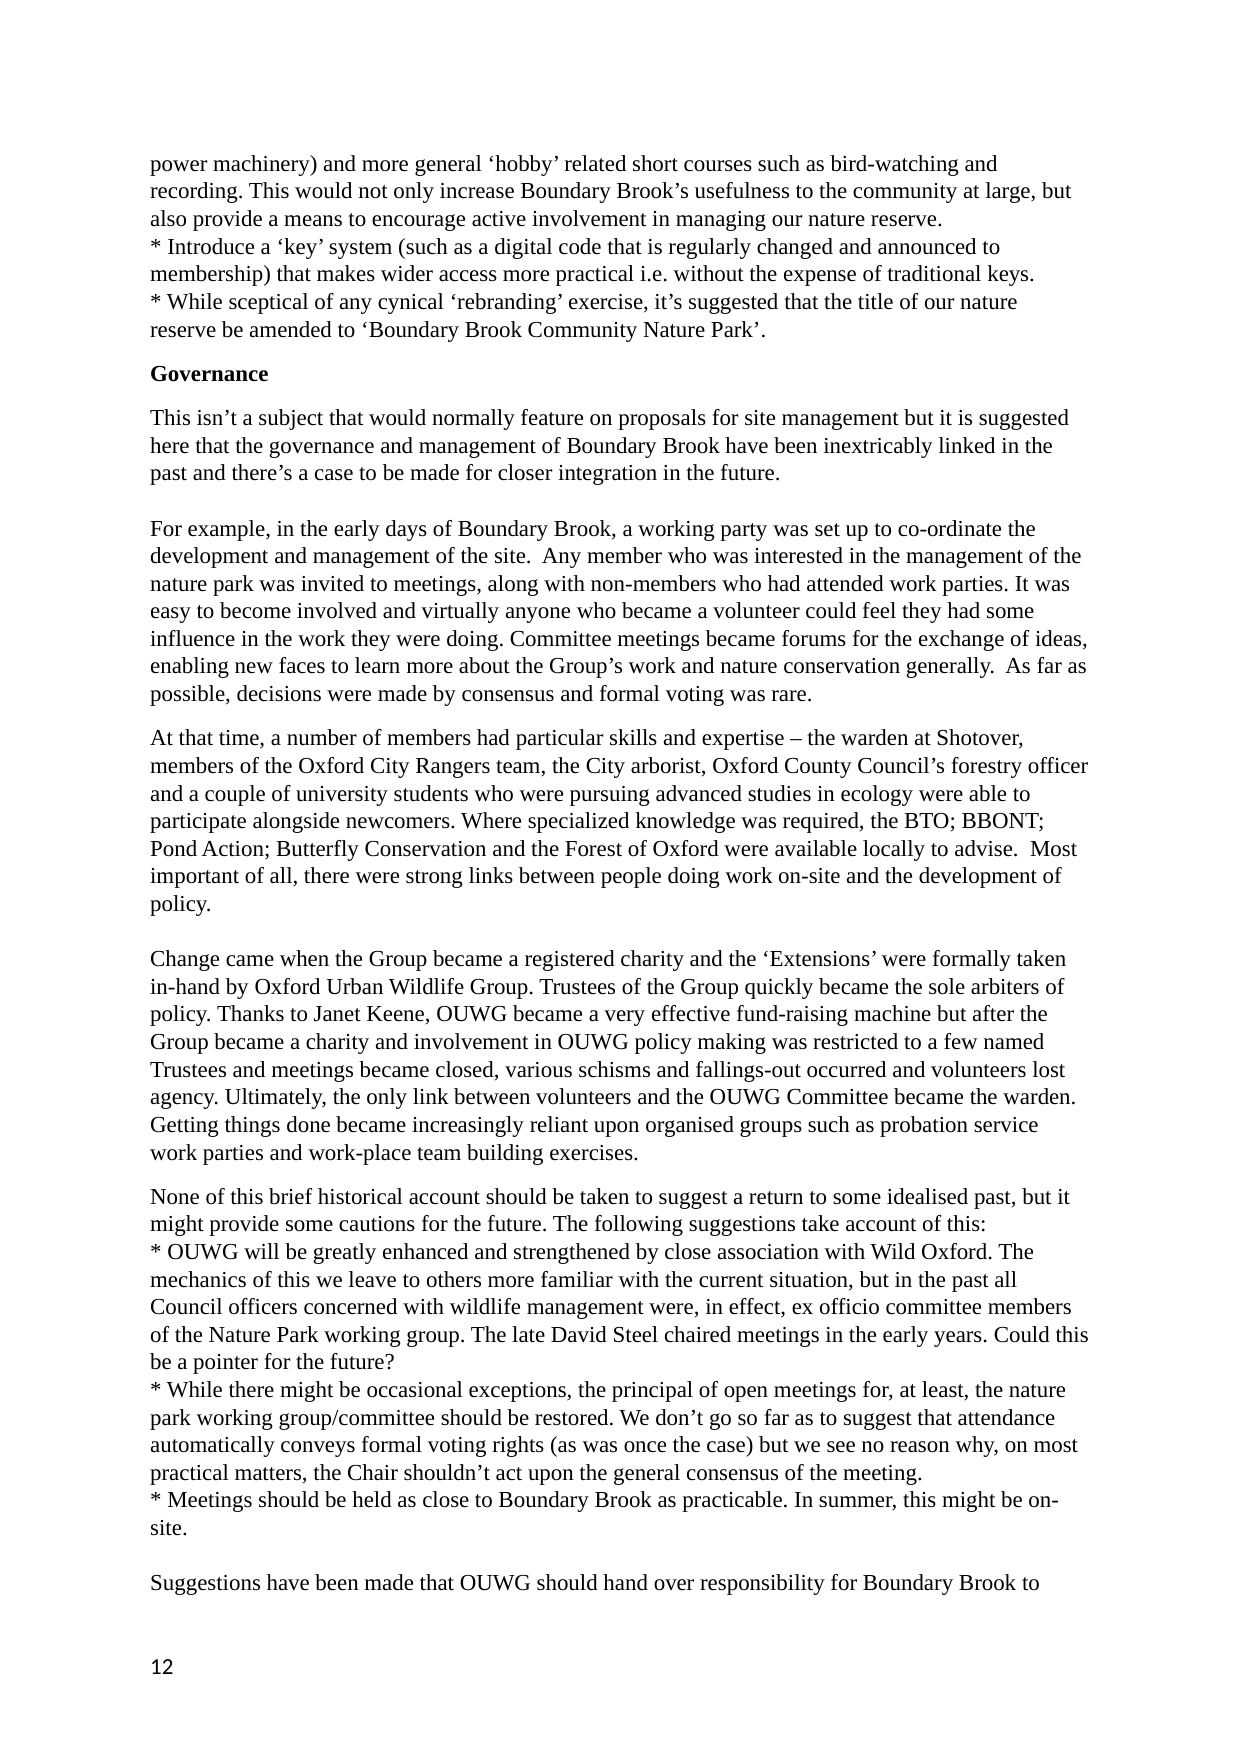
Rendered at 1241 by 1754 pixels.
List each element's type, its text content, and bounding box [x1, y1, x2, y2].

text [150, 150, 1090, 342]
text At that time, a number of members had particular skills and expertise – the warden at Shotover, members of the Oxford City Rangers team, the City arborist, Oxford County Council’s forestry officer and a couple of university students who were pursuing advanced studies in ecology were able to participate alongside newcomers. Where specialized knowledge was required, the BTO; BBONT; Pond Action; Butterfly Conservation and the Forest of Oxford were available locally to advise. Most important of all, there were strong links between people doing work on-site and the development of policy. Change came when the Group became a registered charity and the ‘Extensions’ were formally taken in-hand by Oxford Urban Wildlife Group. Trustees of the Group quickly became the sole arbiters of policy. Thanks to Janet Keene, OUWG became a very effective fund-raising machine but after the Group became a charity and involvement in OUWG policy making was restricted to a few named Trustees and meetings became closed, various schisms and fallings-out occurred and volunteers lost agency. Ultimately, the only link between volunteers and the OUWG Committee became the warden. Getting things done became increasingly reliant upon organised groups such as probation service work parties and work-place team building exercises. [150, 724, 1090, 1165]
text Governance [150, 360, 1090, 386]
text This isn’t a subject that would normally feature on proposals for site management but it is suggested here that the governance and management of Boundary Brook have been inextricably linked in the past and there’s a case to be made for closer integration in the future. For example, in the early days of Boundary Brook, a working party was set up to co-ordinate the development and management of the site. Any member who was interested in the management of the nature park was invited to meetings, along with non-members who had attended work parties. It was easy to become involved and virtually anyone who became a volunteer could feel they had some influence in the work they were doing. Committee meetings became forums for the exchange of ideas, enabling new faces to learn more about the Group’s work and nature conservation generally. As far as possible, decisions were made by consensus and formal voting was rare. [150, 404, 1090, 707]
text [150, 1183, 1090, 1596]
